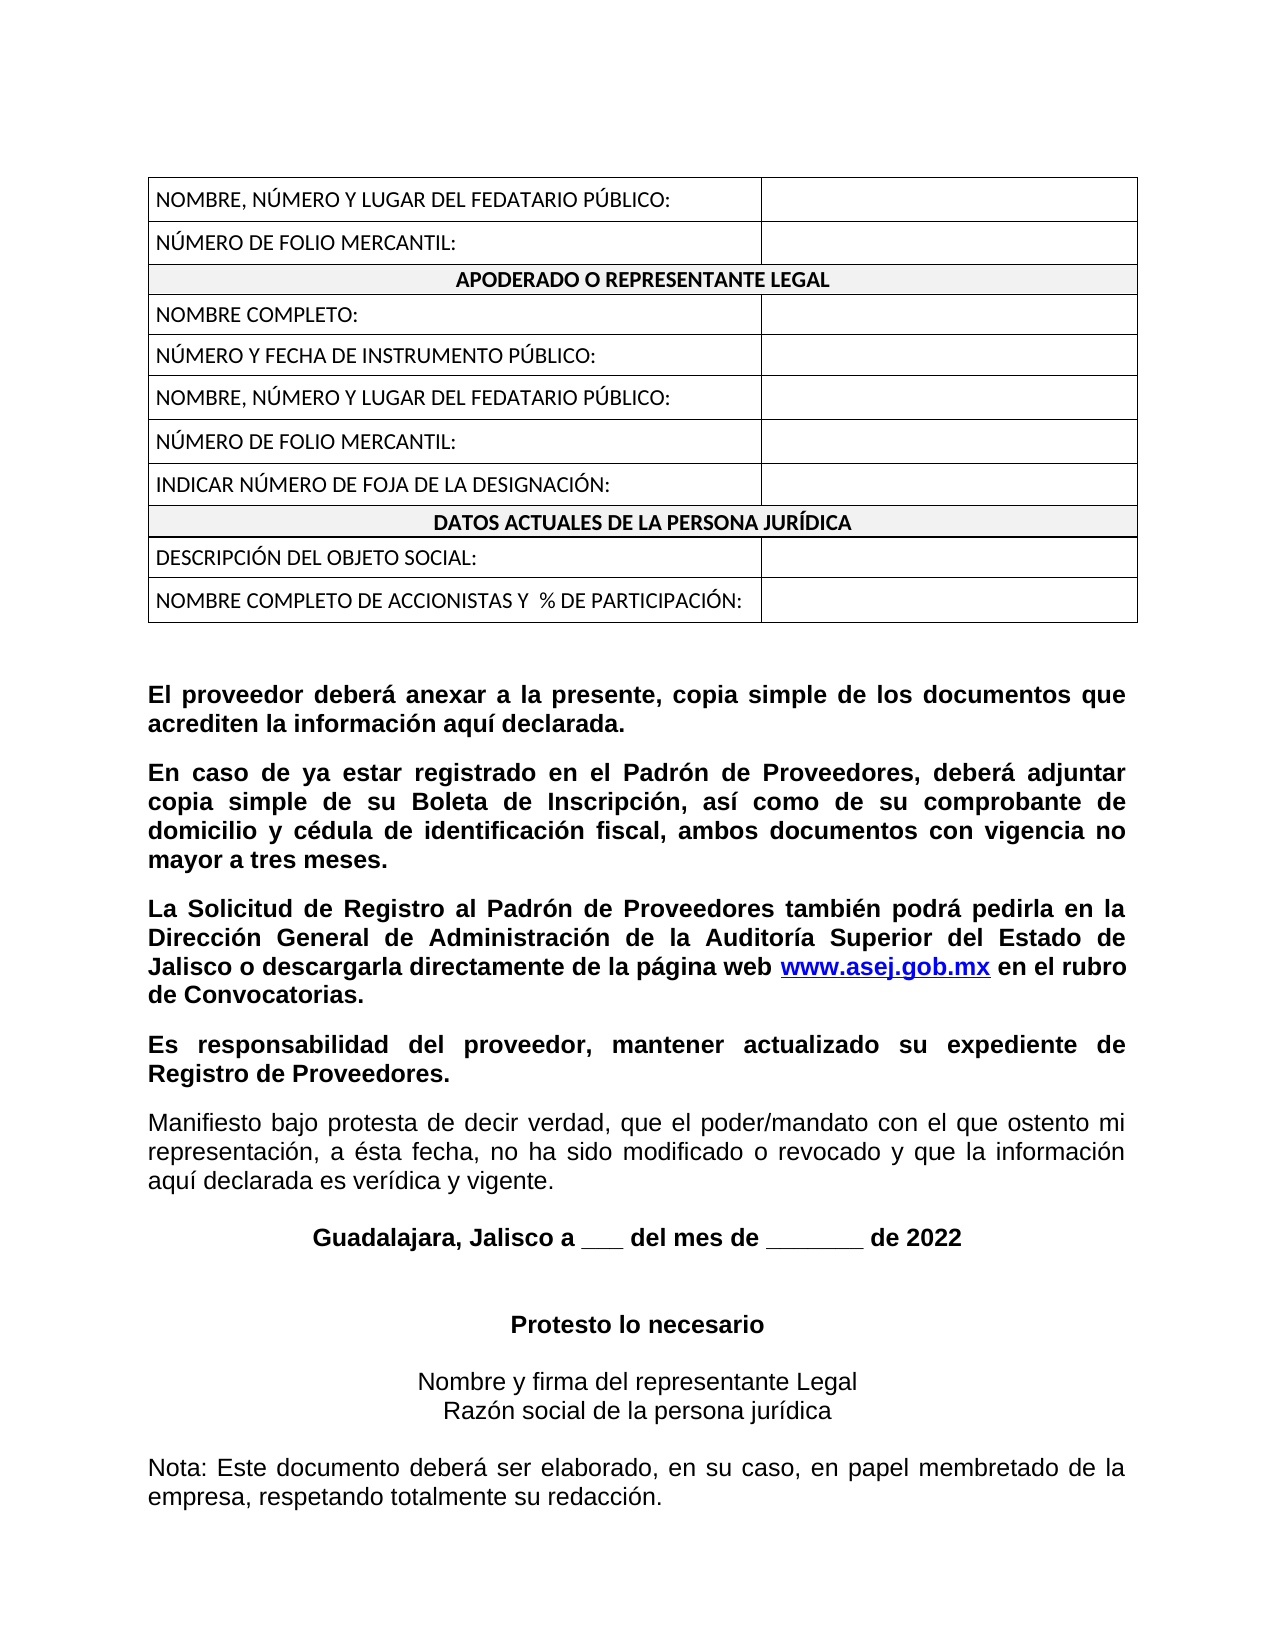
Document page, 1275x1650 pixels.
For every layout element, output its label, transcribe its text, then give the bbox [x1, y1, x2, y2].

text El proveedor deberá anexar a la presente, copia simple de los documentos que acrediten la información aquí declarada. [148, 680, 1127, 738]
text Nota: Este documento deberá ser elaborado, en su caso, en papel membretado de la empresa, respetando totalmente su redacción. [148, 1453, 1127, 1511]
table_cell [762, 295, 1137, 334]
table_cell [762, 420, 1137, 463]
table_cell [149, 178, 761, 221]
text Razón social de la persona jurídica [148, 1396, 1127, 1425]
text Es responsabilidad del proveedor, mantener actualizado su expediente de Registro de Proveedores. [148, 1030, 1127, 1088]
table_cell [762, 222, 1137, 263]
table_cell DATOS ACTUALES DE LA PERSONA JURÍDICA [149, 506, 1137, 536]
table_cell DESCRIPCIÓN DEL OBJETO SOCIAL: [149, 538, 761, 577]
text En caso de ya estar registrado en el Padrón de Proveedores, deberá adjuntar copia simple de su Boleta de Inscripción, así como de su comprobante de domicilio y cédula de identificación fiscal, ambos documentos con vigencia no mayor a tres meses. [148, 758, 1127, 873]
text Protesto lo necesario [148, 1310, 1127, 1338]
text La Solicitud de Registro al Padrón de Proveedores también podrá pedirla en la Dirección General de Administración de la Auditoría Superior del Estado de Jalisco o descargarla directamente de la página web www.asej.gob.mx en el rubro de Convocatorias. [148, 894, 1127, 1009]
table_cell [762, 178, 1137, 221]
text Guadalajara, Jalisco a ___ del mes de _______ de 2022 [148, 1223, 1127, 1252]
table_cell [762, 464, 1137, 505]
table_cell [762, 538, 1137, 577]
table_cell INDICAR NÚMERO DE FOJA DE LA DESIGNACIÓN: [149, 464, 761, 505]
table_cell NÚMERO Y FECHA DE INSTRUMENTO PÚBLICO: [149, 335, 761, 375]
table_cell [762, 578, 1137, 622]
table_cell [762, 376, 1137, 419]
table_cell NÚMERO DE FOLIO MERCANTIL: [149, 222, 761, 263]
table_cell NÚMERO DE FOLIO MERCANTIL: [149, 420, 761, 463]
table_cell NOMBRE COMPLETO DE ACCIONISTAS Y % DE PARTICIPACIÓN: [149, 578, 761, 622]
table_cell [762, 335, 1137, 375]
text Nombre y firma del representante Legal [148, 1367, 1127, 1396]
table_cell NOMBRE COMPLETO: [149, 295, 761, 334]
text Manifiesto bajo protesta de decir verdad, que el poder/mandato con el que ostento mi representación, a ésta fecha, no ha sido modificado o revocado y que la información aquí declarada es verídica y vigente. [148, 1108, 1127, 1195]
table_cell NOMBRE, NÚMERO Y LUGAR DEL FEDATARIO PÚBLICO: [149, 376, 761, 419]
table_cell APODERADO O REPRESENTANTE LEGAL [149, 265, 1137, 293]
